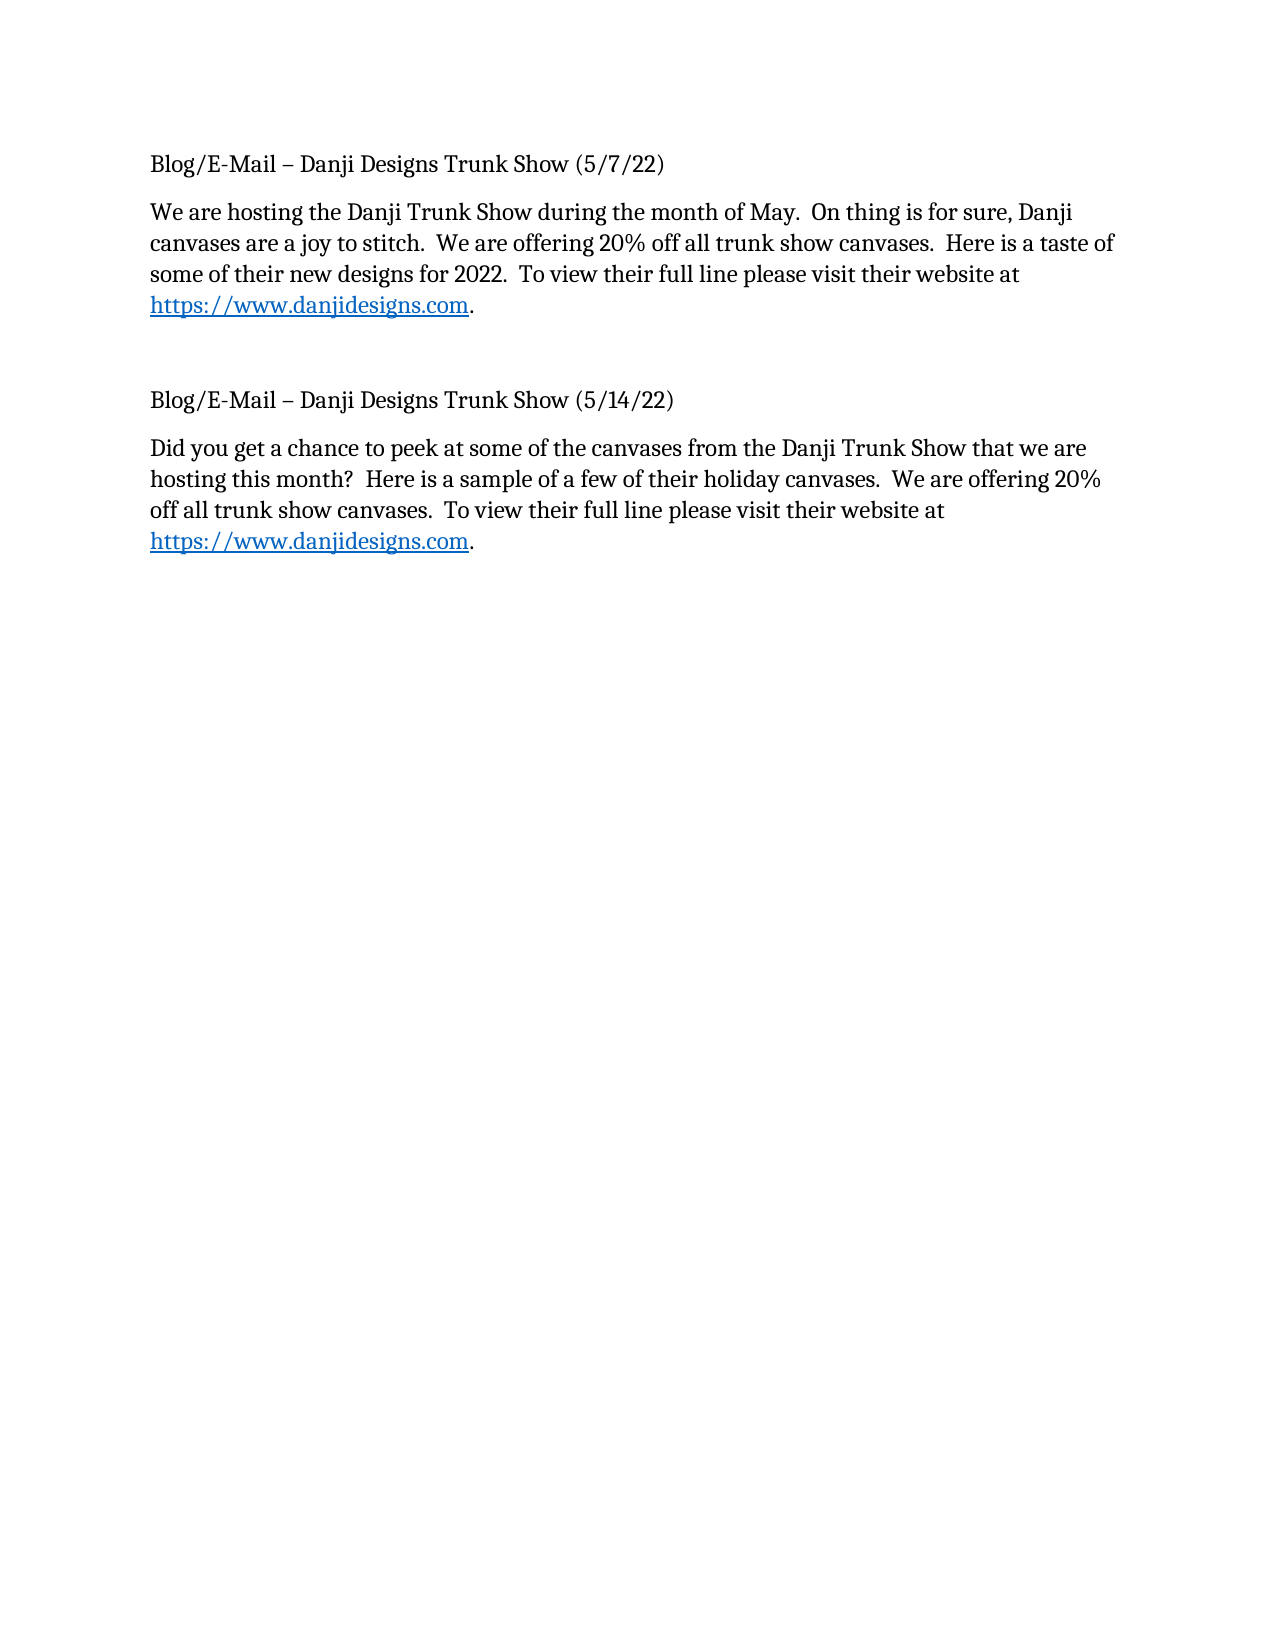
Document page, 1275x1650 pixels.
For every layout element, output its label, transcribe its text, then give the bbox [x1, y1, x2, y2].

text Blog/E-Mail – Danji Designs Trunk Show (5/7/22) [150, 150, 1125, 179]
text Blog/E-Mail – Danji Designs Trunk Show (5/14/22) [150, 386, 1125, 415]
text Did you get a chance to peek at some of the canvases from the Danji Trunk Show that we are hosting this month? Here is a sample of a few of their holiday canvases. We are offering 20% off all trunk show canvases. To view their full line please visit their website at https://www.danjidesigns.com. [150, 434, 1125, 556]
text We are hosting the Danji Trunk Show during the month of May. On thing is for sure, Danji canvases are a joy to stitch. We are offering 20% off all trunk show canvases. Here is a taste of some of their new designs for 2022. To view their full line please visit their website at https://www.danjidesigns.com. [150, 198, 1125, 319]
